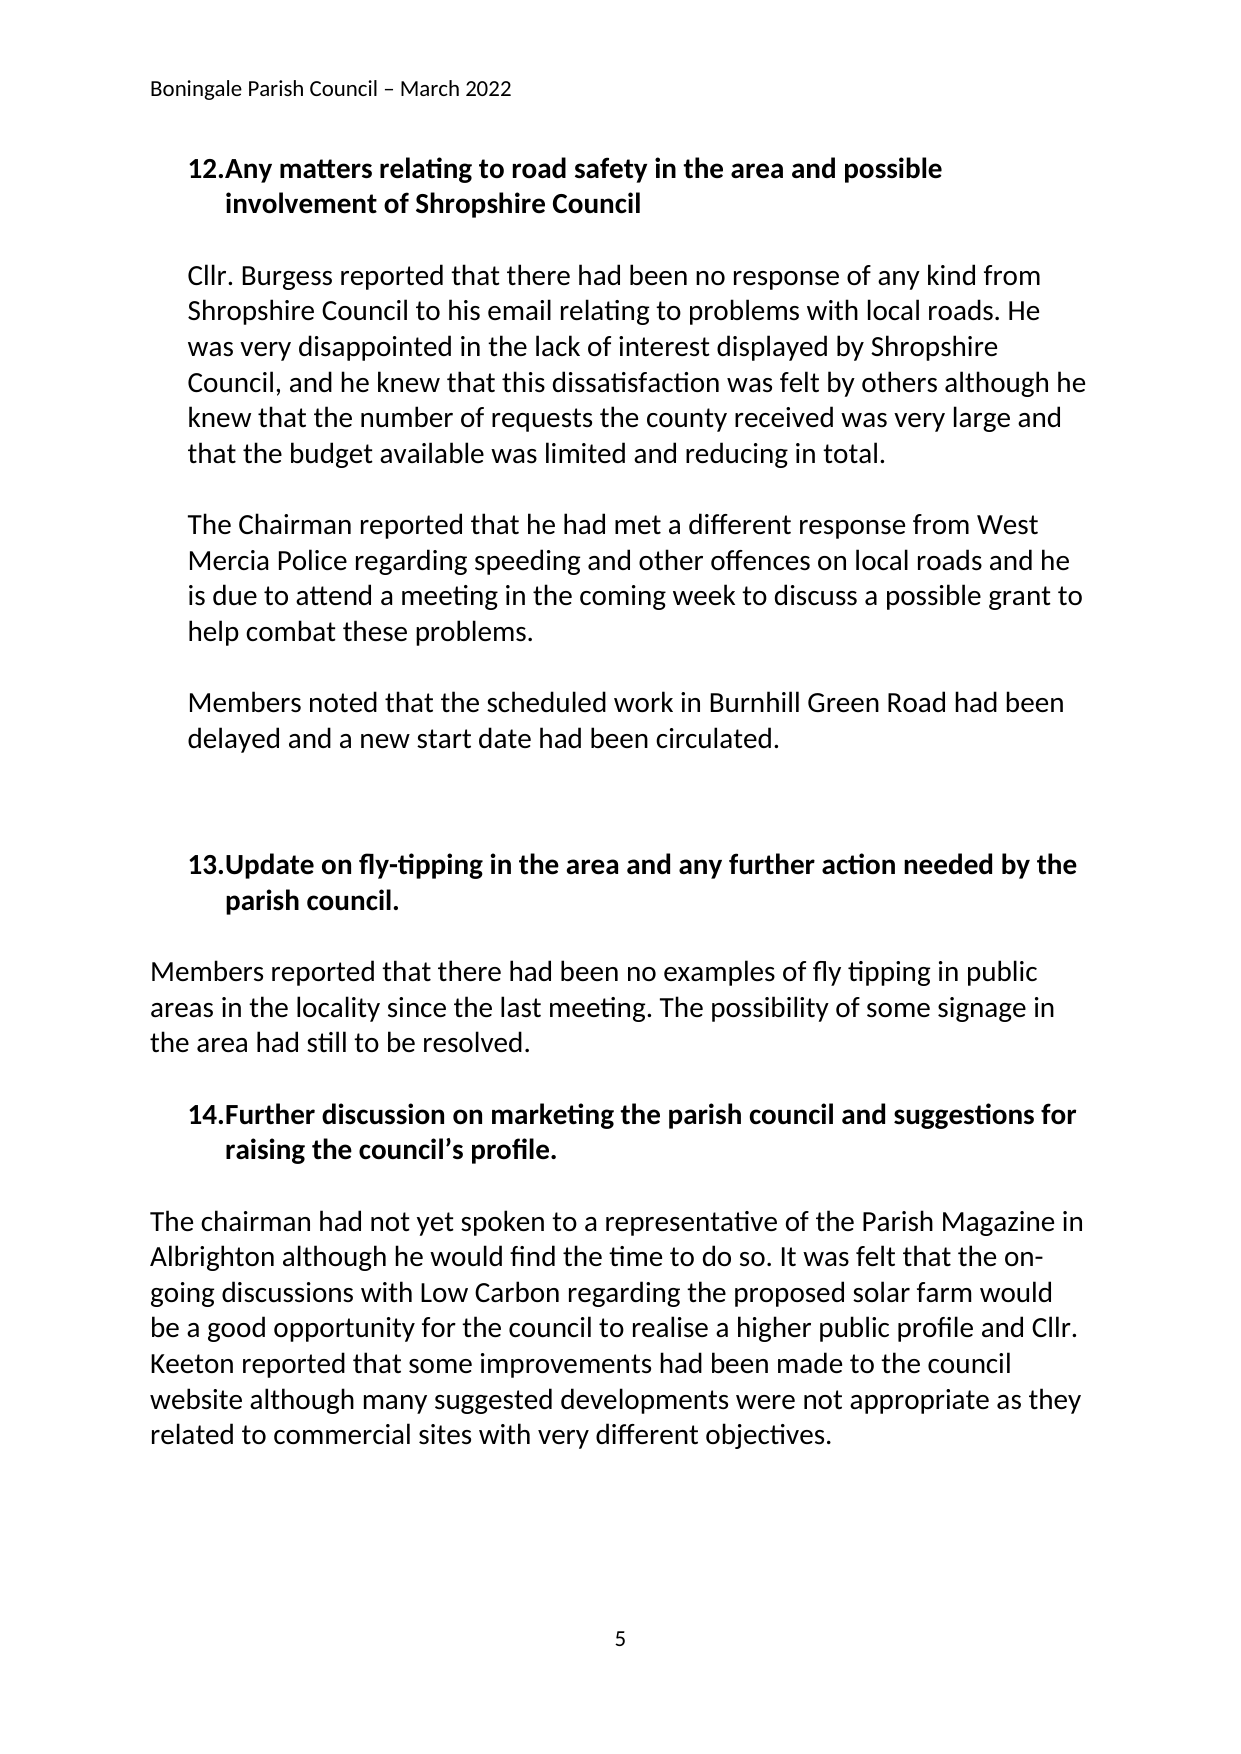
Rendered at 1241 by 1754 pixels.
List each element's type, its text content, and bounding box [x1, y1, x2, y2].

list Update on fly-tipping in the area and any further action needed by the parish council. [187, 846, 1090, 918]
list Any matters relating to road safety in the area and possible involvement of Shropshire Council [187, 150, 1090, 221]
text Members reported that there had been no examples of fly tipping in public areas in the locality since the last meeting. The possibility of some signage in the area had still to be resolved. [150, 953, 1090, 1060]
text The chairman had not yet spoken to a representative of the Parish Magazine in Albrighton although he would find the time to do so. It was felt that the on-going discussions with Low Carbon regarding the proposed solar farm would be a good opportunity for the council to realise a higher public profile and Cllr. Keeton reported that some improvements had been made to the council website although many suggested developments were not appropriate as they related to commercial sites with very different objectives. [150, 1203, 1090, 1452]
text Cllr. Burgess reported that there had been no response of any kind from Shropshire Council to his email relating to problems with local roads. He was very disappointed in the lack of interest displayed by Shropshire Council, and he knew that this dissatisfaction was felt by others although he knew that the number of requests the county received was very large and that the budget available was limited and reducing in total. [187, 257, 1090, 471]
text Members noted that the scheduled work in Burnhill Green Road had been delayed and a new start date had been circulated. [187, 684, 1090, 756]
text The Chairman reported that he had met a different response from West Mercia Police regarding speeding and other offences on local roads and he is due to attend a meeting in the coming week to discuss a possible grant to help combat these problems. [187, 506, 1090, 649]
list Further discussion on marketing the parish council and suggestions for raising the council’s profile. [187, 1096, 1090, 1167]
